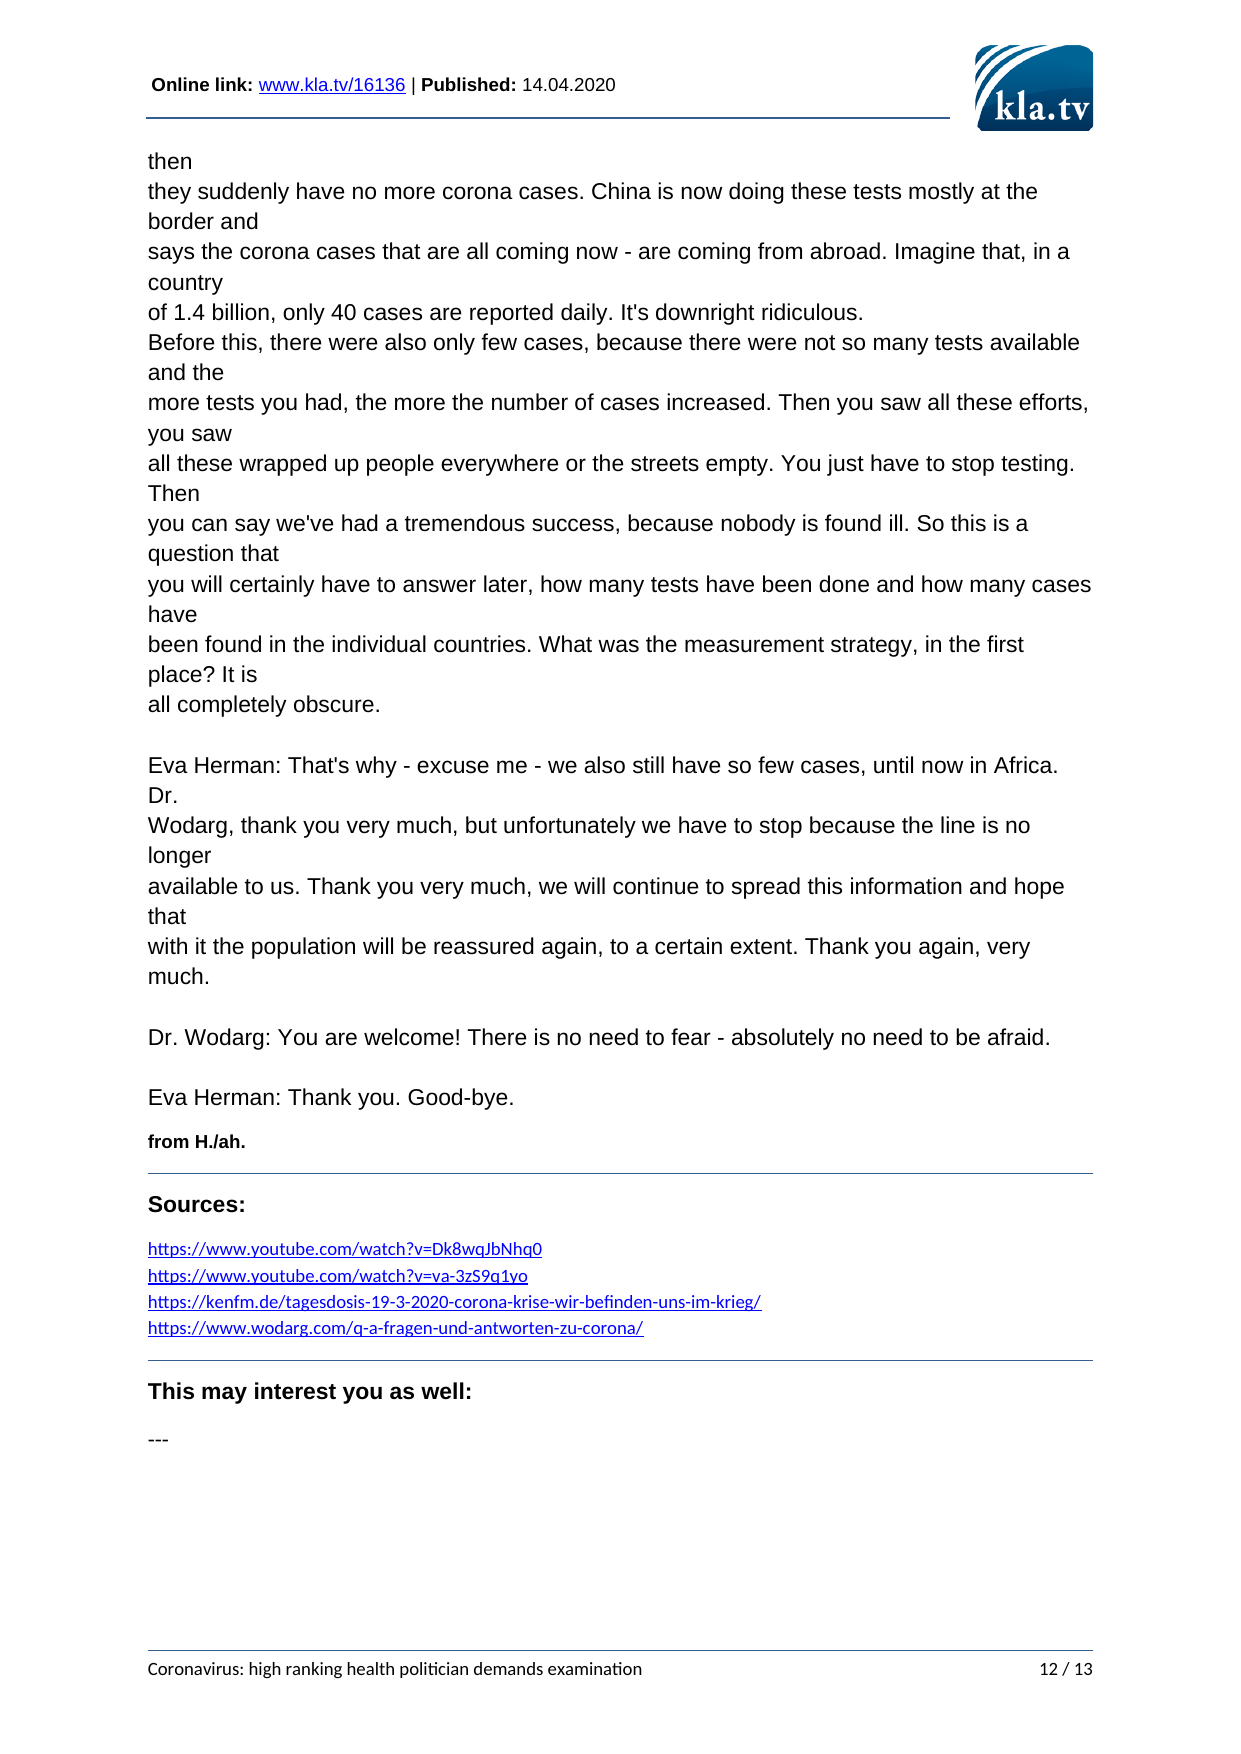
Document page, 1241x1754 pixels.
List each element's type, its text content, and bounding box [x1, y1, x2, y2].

text This may interest you as well: [148, 1361, 1093, 1404]
text Sources: [148, 1174, 1093, 1217]
text https://www.youtube.com/watch?v=Dk8wqJbNhq0 https://www.youtube.com/watch?v=va-3zS9q1yo https://kenfm.de/tagesdosis-19-3-2020-corona-krise-wir-befinden-uns-im-krieg/ https://www.wodarg.com/q-a-fragen-und-antworten-zu-corona/ [148, 1237, 1093, 1339]
text --- [148, 1425, 1093, 1453]
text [148, 148, 1093, 1110]
text from H./ah. [148, 1131, 1093, 1152]
